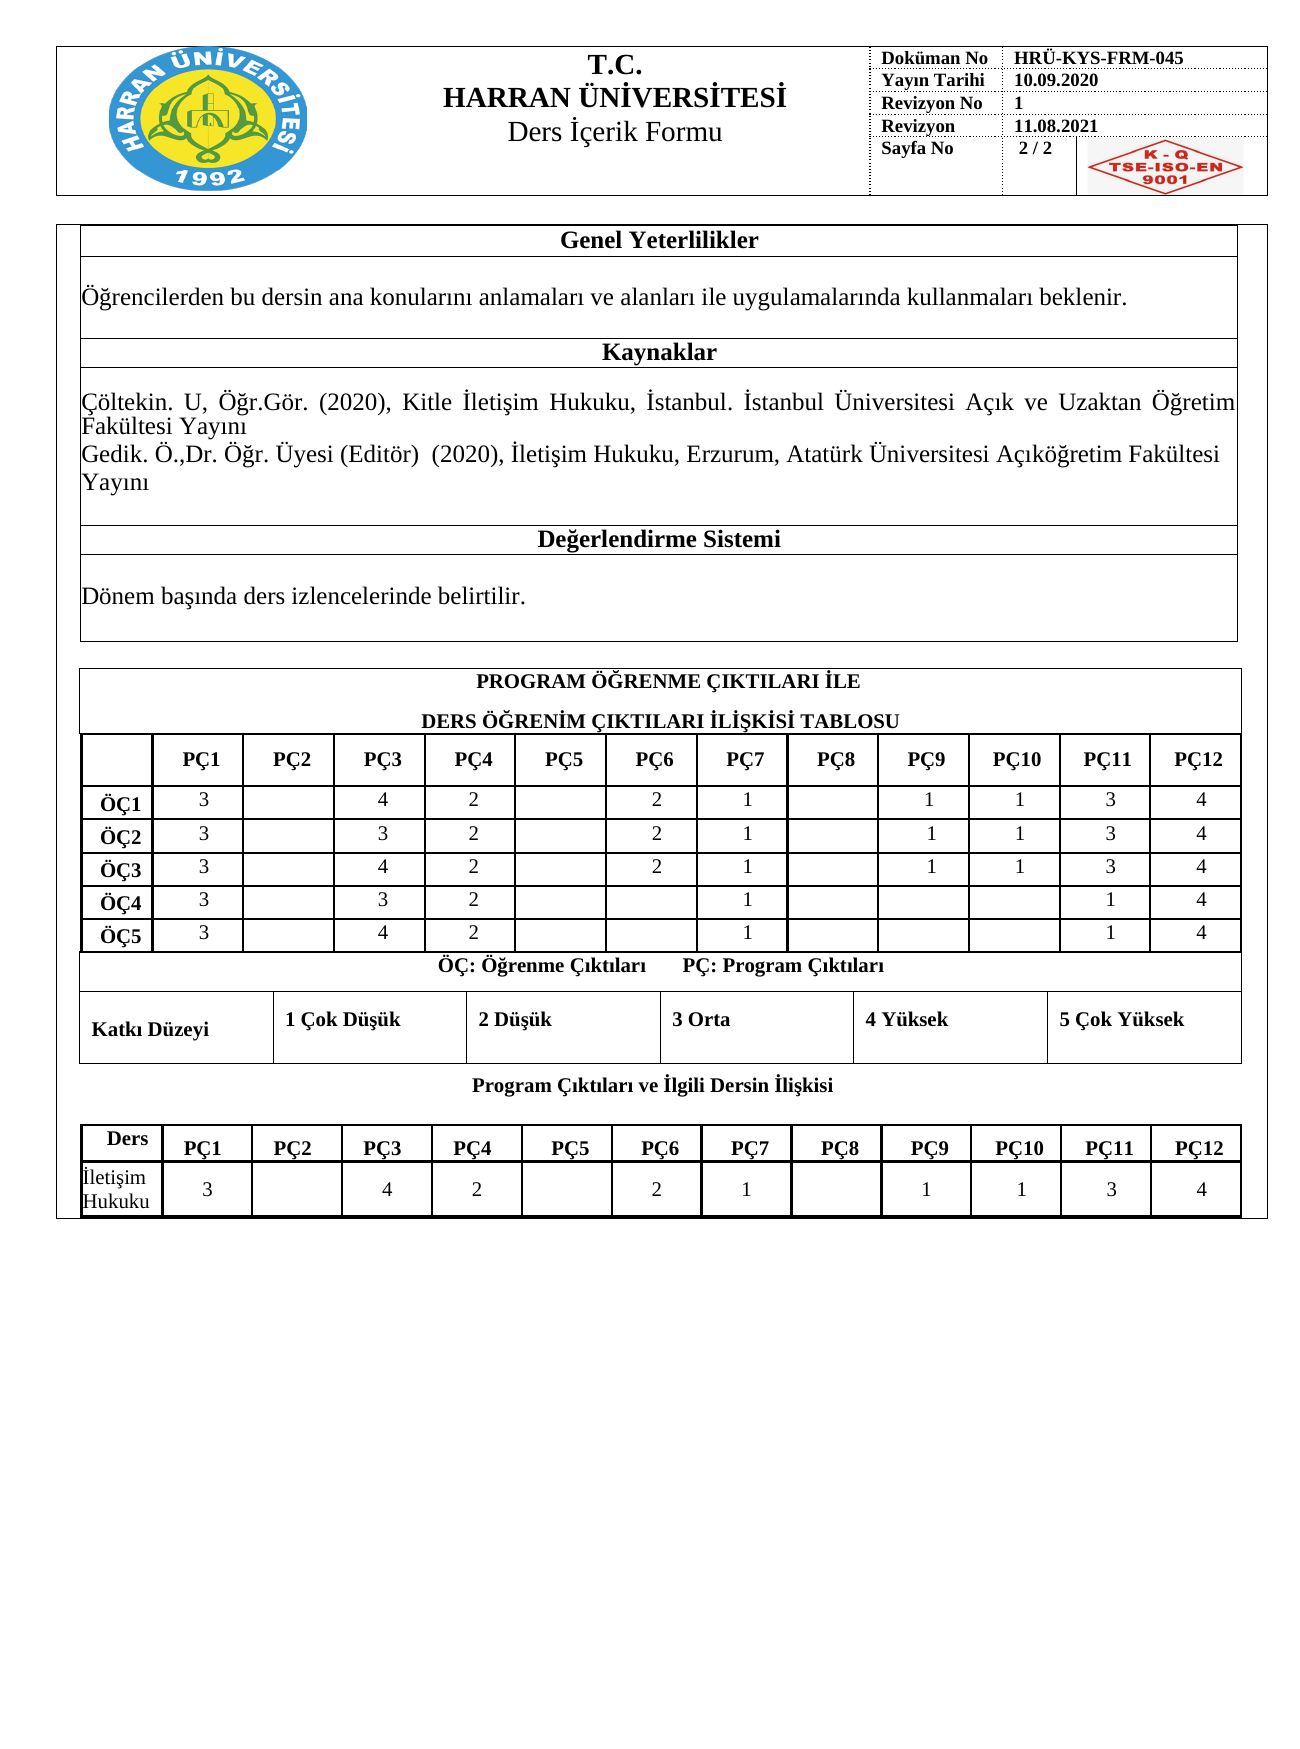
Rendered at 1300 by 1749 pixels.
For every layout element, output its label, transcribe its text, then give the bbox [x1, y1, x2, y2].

picture [108, 46, 308, 191]
table_header Program Çıktıları ve İlgili Dersin İlişkisi [57, 225, 1267, 1218]
picture [1087, 137, 1244, 195]
